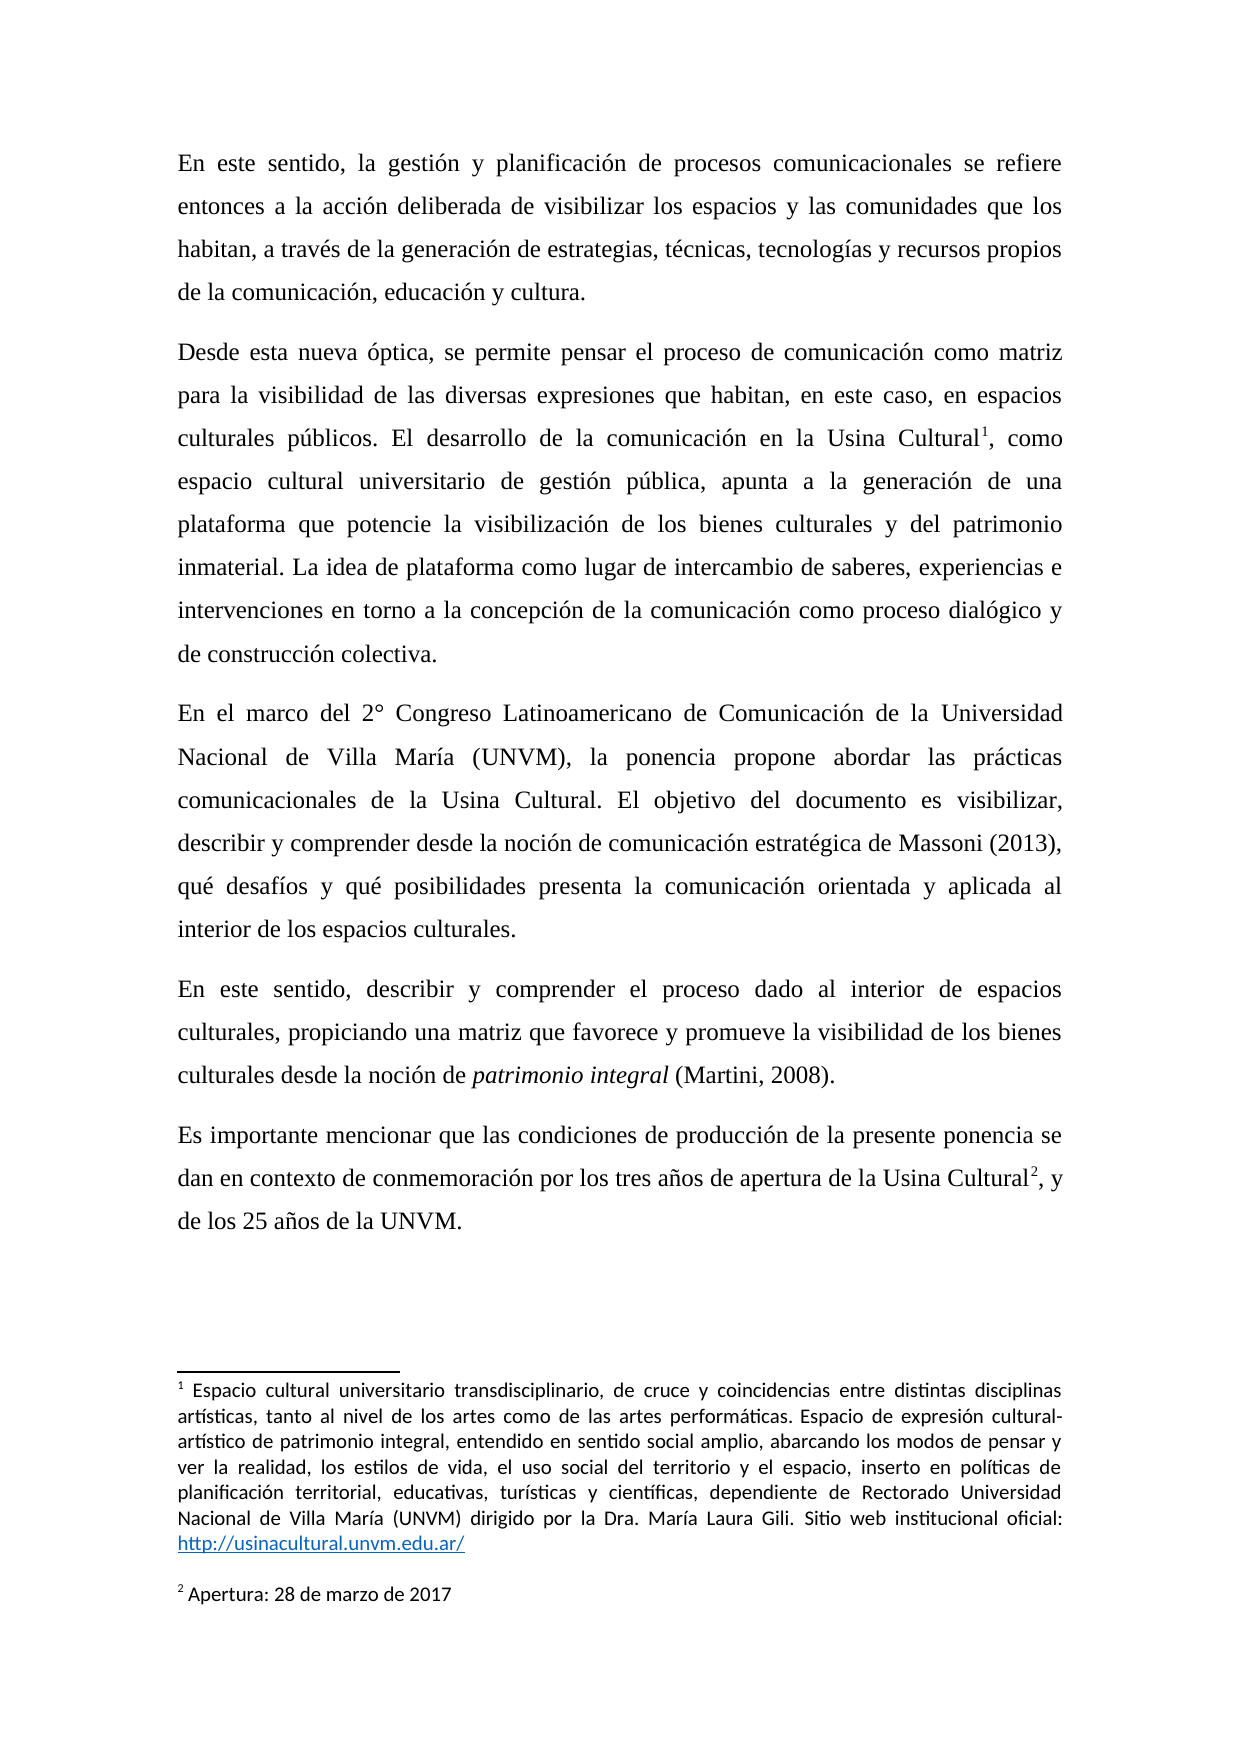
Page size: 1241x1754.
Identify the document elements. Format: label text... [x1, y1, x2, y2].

text Es importante mencionar que las condiciones de producción de la presente ponencia se dan en contexto de conmemoración por los tres años de apertura de la Usina Cultural, y de los 25 años de la UNVM. [177, 1120, 1063, 1235]
text En este sentido, la gestión y planificación de procesos comunicacionales se refiere entonces a la acción deliberada de visibilizar los espacios y las comunidades que los habitan, a través de la generación de estrategias, técnicas, tecnologías y recursos propios de la comunicación, educación y cultura. [177, 148, 1063, 306]
text En el marco del 2° Congreso Latinoamericano de Comunicación de la Universidad Nacional de Villa María (UNVM), la ponencia propone abordar las prácticas comunicacionales de la Usina Cultural. El objetivo del documento es visibilizar, describir y comprender desde la noción de comunicación estratégica de Massoni (2013), qué desafíos y qué posibilidades presenta la comunicación orientada y aplicada al interior de los espacios culturales. [177, 698, 1063, 943]
text En este sentido, describir y comprender el proceso dado al interior de espacios culturales, propiciando una matriz que favorece y promueve la visibilidad de los bienes culturales desde la noción de patrimonio integral (Martini, 2008). [177, 974, 1063, 1089]
text Desde esta nueva óptica, se permite pensar el proceso de comunicación como matriz para la visibilidad de las diversas expresiones que habitan, en este caso, en espacios culturales públicos. El desarrollo de la comunicación en la Usina Cultural, como espacio cultural universitario de gestión pública, apunta a la generación de una plataforma que potencie la visibilización de los bienes culturales y del patrimonio inmaterial. La idea de plataforma como lugar de intercambio de saberes, experiencias e intervenciones en torno a la concepción de la comunicación como proceso dialógico y de construcción colectiva. [177, 337, 1063, 667]
